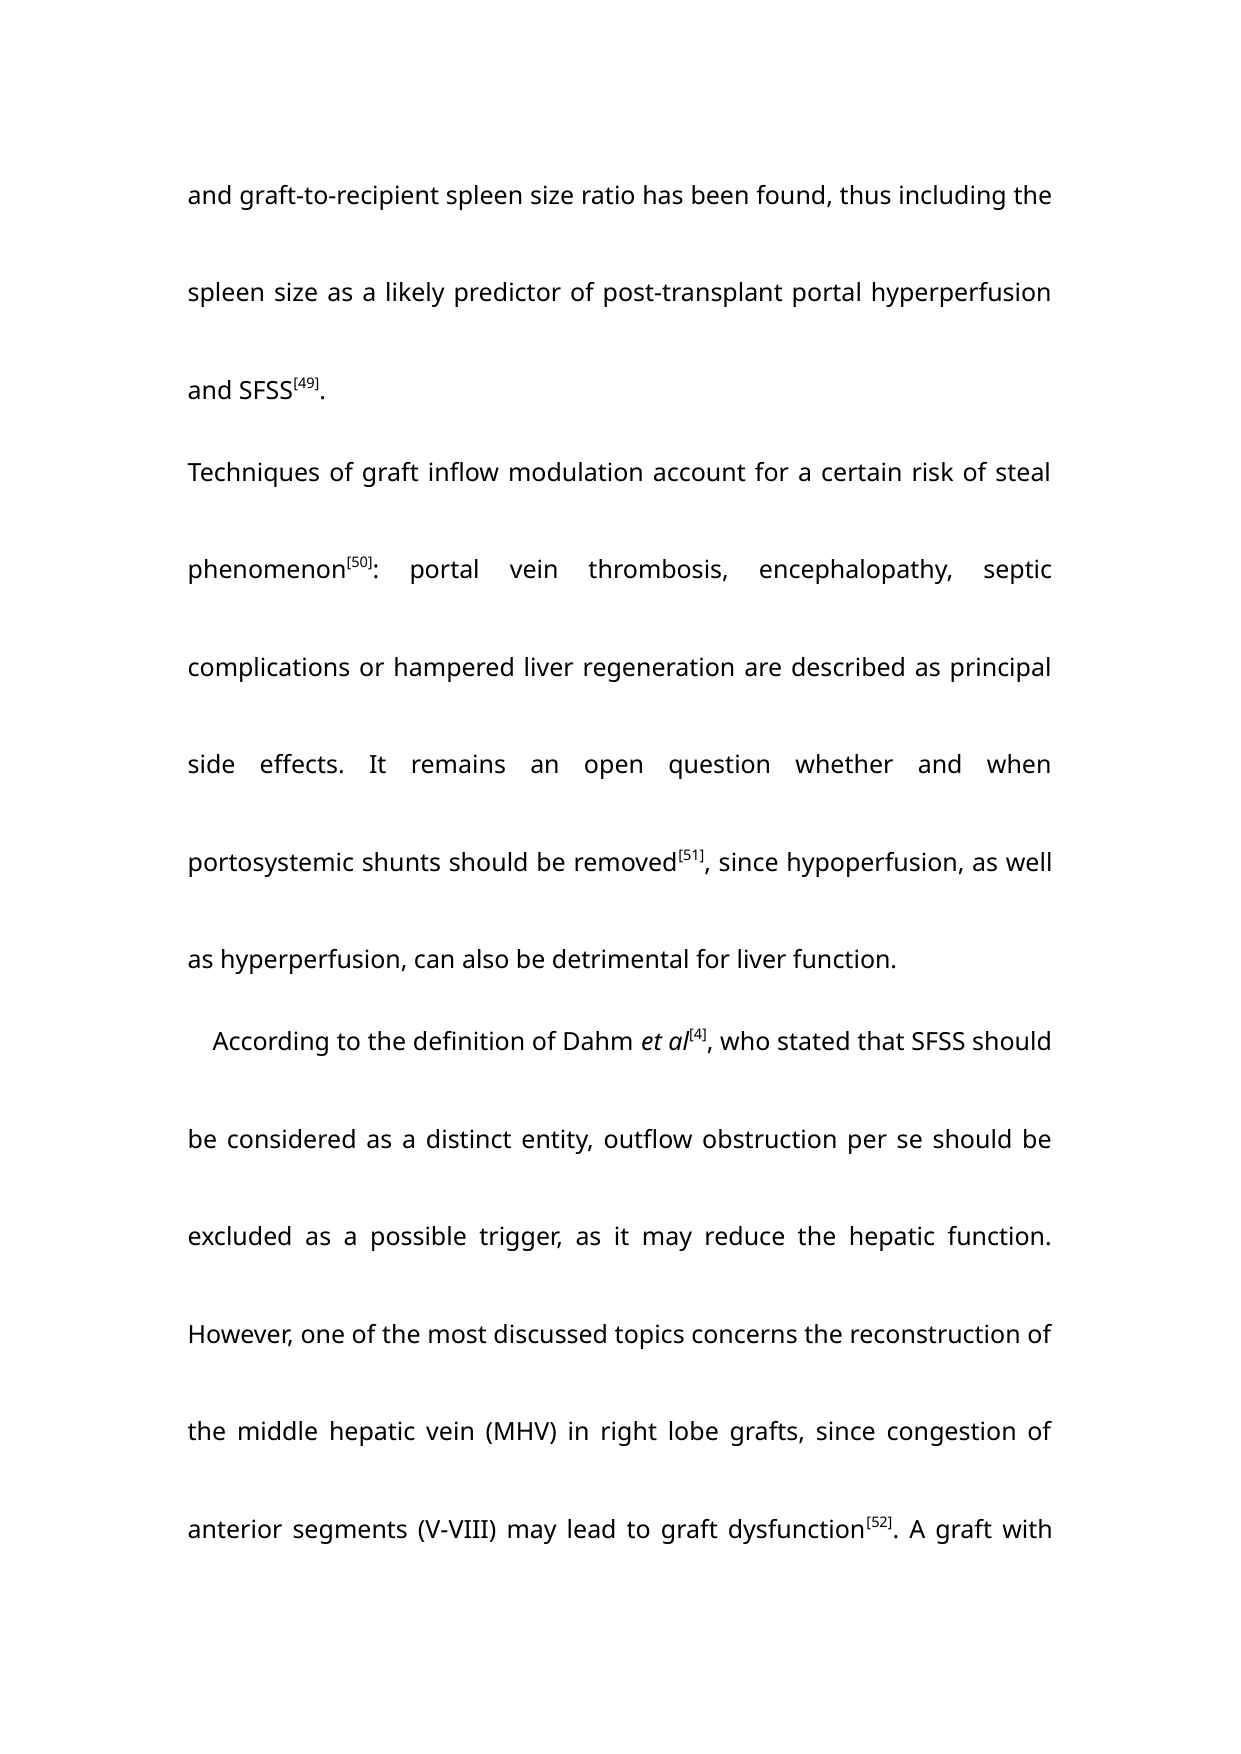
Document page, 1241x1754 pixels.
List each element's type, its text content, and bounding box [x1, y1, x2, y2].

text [187, 162, 1053, 422]
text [187, 1008, 1053, 1561]
text Techniques of graft inflow modulation account for a certain risk of steal phenomenon[50]: portal vein thrombosis, encephalopathy, septic complications or hampered liver regeneration are described as principal side effects. It remains an open question whether and when portosystemic shunts should be removed[51], since hypoperfusion, as well as hyperperfusion, can also be detrimental for liver function. [187, 439, 1053, 991]
